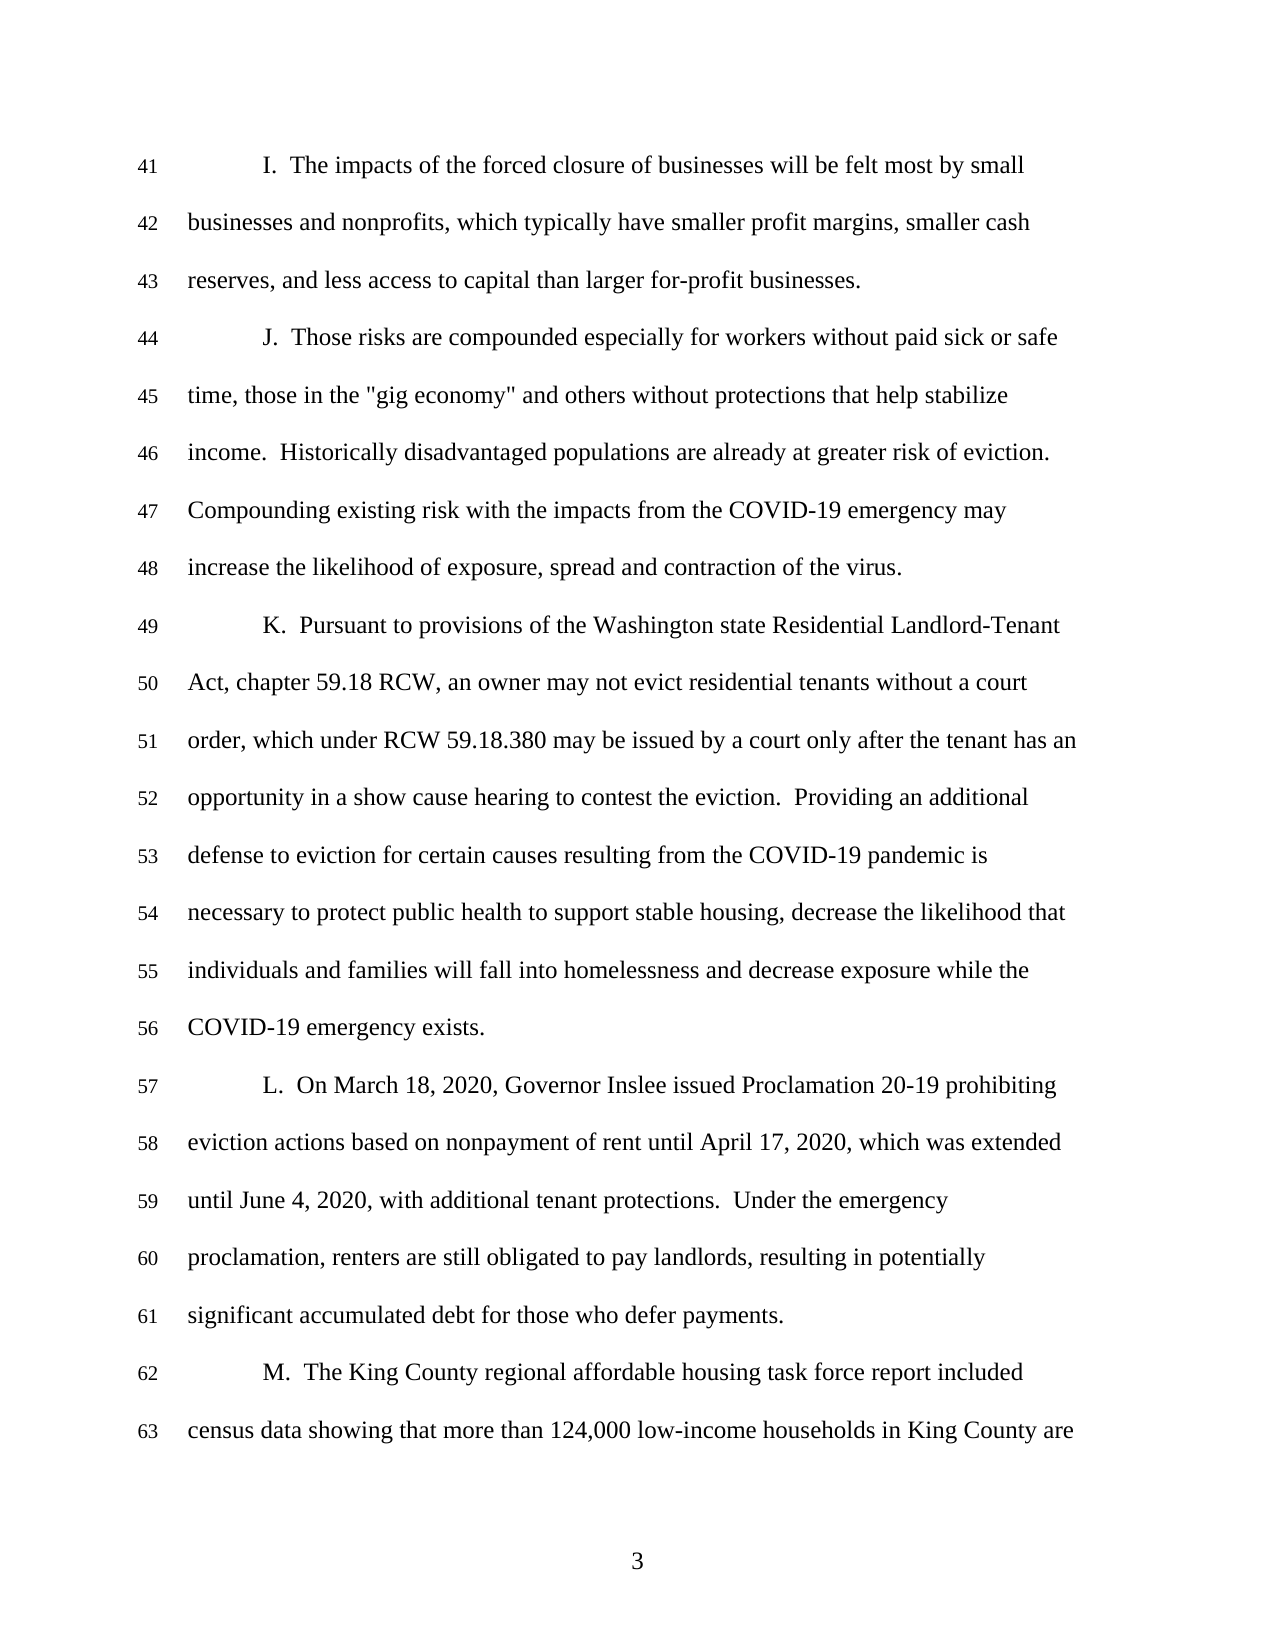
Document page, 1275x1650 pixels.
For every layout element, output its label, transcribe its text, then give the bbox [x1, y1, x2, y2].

text K. Pursuant to provisions of the Washington state Residential Landlord-Tenant Act, chapter 59.18 RCW, an owner may not evict residential tenants without a court order, which under RCW 59.18.380 may be issued by a court only after the tenant has an opportunity in a show cause hearing to contest the eviction. Providing an additional defense to eviction for certain causes resulting from the COVID-19 pandemic is necessary to protect public health to support stable housing, decrease the likelihood that individuals and families will fall into homelessness and decrease exposure while the COVID-19 emergency exists. [187, 610, 1087, 1041]
text I. The impacts of the forced closure of businesses will be felt most by small businesses and nonprofits, which typically have smaller profit margins, smaller cash reserves, and less access to capital than larger for-profit businesses. [187, 150, 1087, 294]
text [187, 1357, 1087, 1444]
text J. Those risks are compounded especially for workers without paid sick or safe time, those in the "gig economy" and others without protections that help stabilize income. Historically disadvantaged populations are already at greater risk of eviction. Compounding existing risk with the impacts from the COVID-19 emergency may increase the likelihood of exposure, spread and contraction of the virus. [187, 322, 1087, 581]
text L. On March 18, 2020, Governor Inslee issued Proclamation 20-19 prohibiting eviction actions based on nonpayment of rent until April 17, 2020, which was extended until June 4, 2020, with additional tenant protections. Under the emergency proclamation, renters are still obligated to pay landlords, resulting in potentially significant accumulated debt for those who defer payments. [187, 1070, 1087, 1329]
